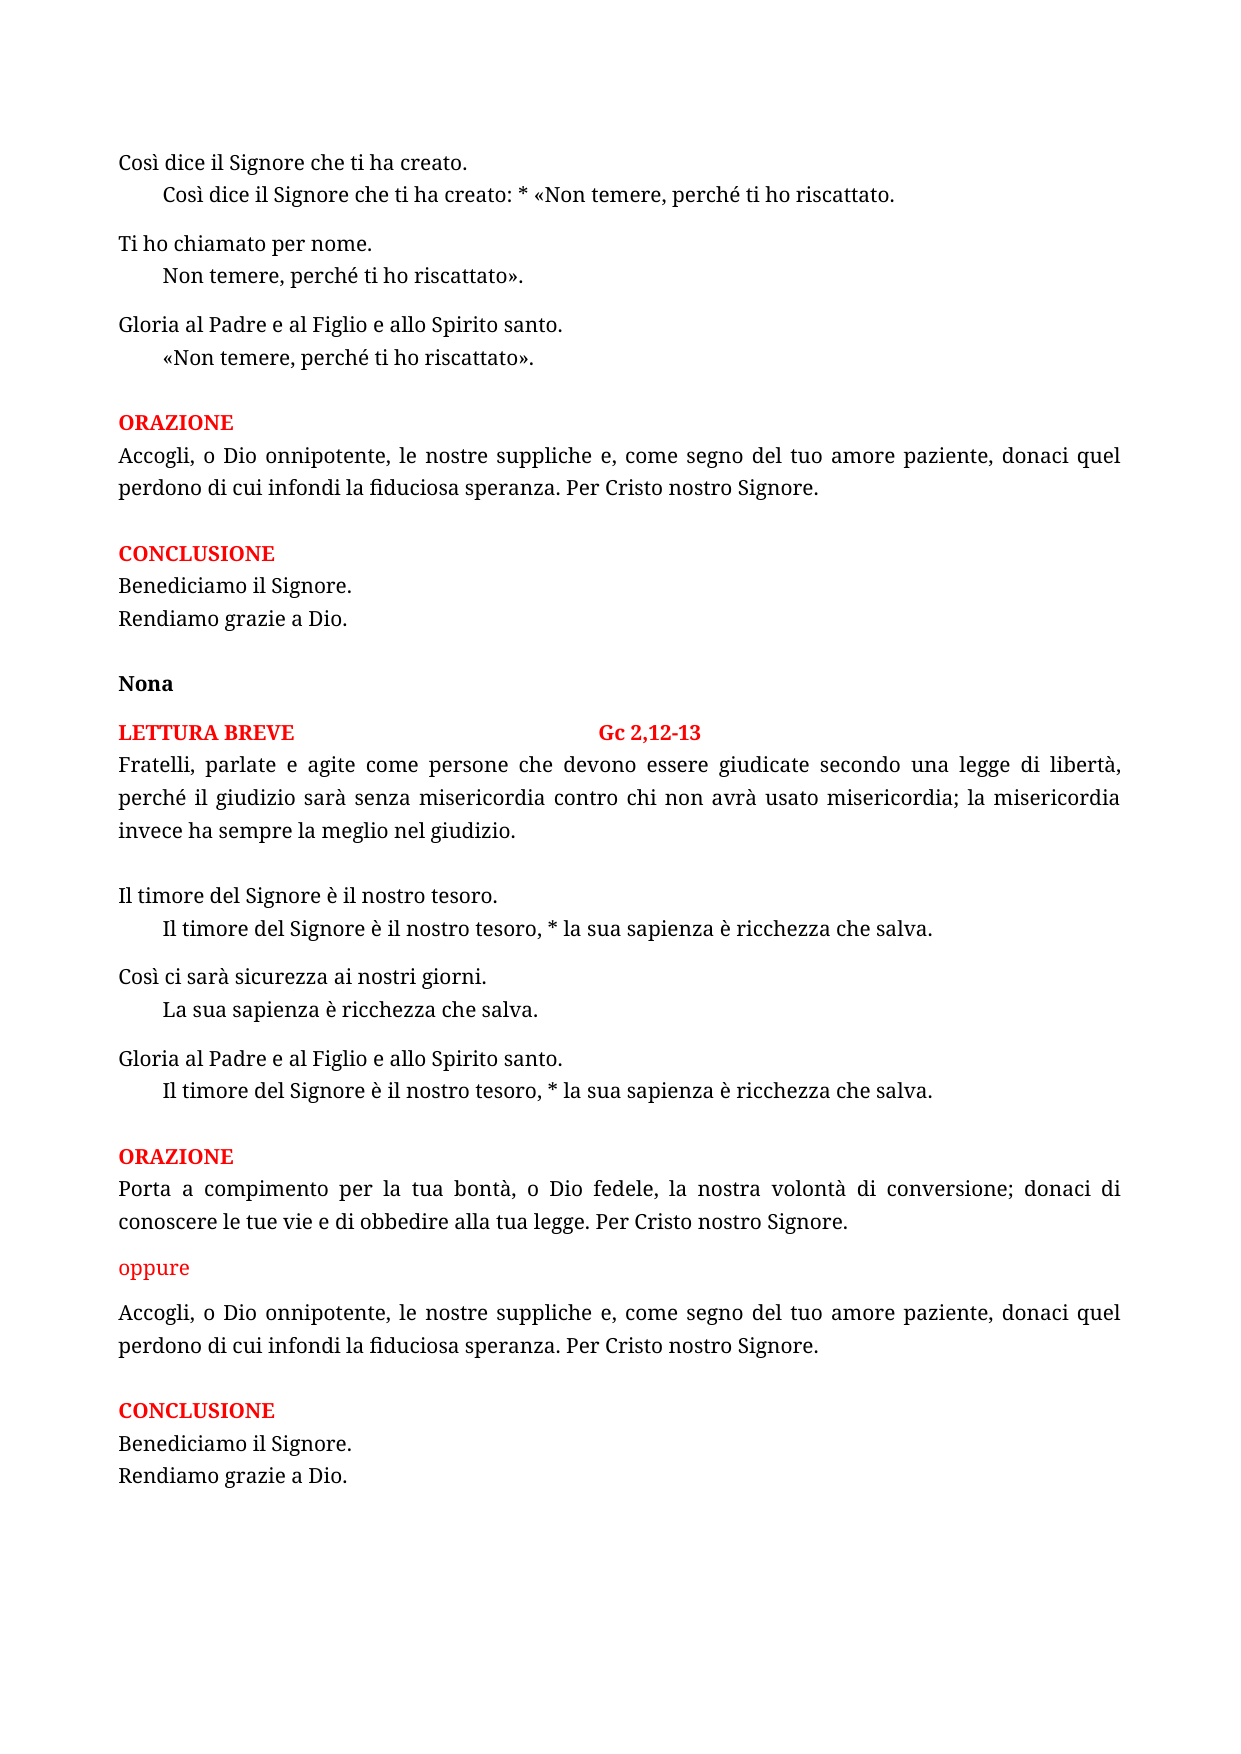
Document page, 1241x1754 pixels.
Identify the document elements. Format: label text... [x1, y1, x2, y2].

text ORAZIONE [118, 408, 1122, 437]
text Così dice il Signore che ti ha creato. [118, 148, 1122, 176]
text Porta a compimento per la tua bontà, o Dio fedele, la nostra volontà di conversione; donaci di conoscere le tue vie e di obbedire alla tua legge. Per Cristo nostro Signore. [118, 1174, 1122, 1235]
text Accogli, o Dio onnipotente, le nostre suppliche e, come segno del tuo amore paziente, donaci quel perdono di cui infondi la fiduciosa speranza. Per Cristo nostro Signore. [118, 1298, 1122, 1359]
text La sua sapienza è ricchezza che salva. [162, 995, 1122, 1023]
text Ti ho chiamato per nome. [118, 229, 1122, 257]
text «Non temere, perché ti ho riscattato». [162, 343, 1122, 372]
text Il timore del Signore è il nostro tesoro. [118, 881, 1122, 909]
text Benediciamo il Signore. [118, 1429, 1122, 1457]
text Benediciamo il Signore. [118, 571, 1122, 600]
text Gloria al Padre e al Figlio e allo Spirito santo. [118, 311, 1122, 339]
text oppure [118, 1253, 1122, 1281]
text Non temere, perché ti ho riscattato». [162, 262, 1122, 290]
text Così ci sarà sicurezza ai nostri giorni. [118, 962, 1122, 991]
text Rendiamo grazie a Dio. [118, 604, 1122, 632]
text Il timore del Signore è il nostro tesoro, * la sua sapienza è ricchezza che salva. [162, 1077, 1122, 1105]
text Gloria al Padre e al Figlio e allo Spirito santo. [118, 1044, 1122, 1072]
text LETTURA BREVE Gc 2,12-13 [118, 718, 1122, 746]
text CONCLUSIONE [118, 1396, 1122, 1424]
text Nona [118, 669, 1122, 698]
text Fratelli, parlate e agite come persone che devono essere giudicate secondo una legge di libertà, perché il giudizio sarà senza misericordia contro chi non avrà usato misericordia; la misericordia invece ha sempre la meglio nel giudizio. [118, 751, 1122, 844]
text Il timore del Signore è il nostro tesoro, * la sua sapienza è ricchezza che salva. [162, 914, 1122, 942]
text ORAZIONE [118, 1142, 1122, 1170]
text Rendiamo grazie a Dio. [118, 1461, 1122, 1490]
text Così dice il Signore che ti ha creato: * «Non temere, perché ti ho riscattato. [162, 180, 1122, 209]
text CONCLUSIONE [118, 539, 1122, 567]
text Accogli, o Dio onnipotente, le nostre suppliche e, come segno del tuo amore paziente, donaci quel perdono di cui infondi la fiduciosa speranza. Per Cristo nostro Signore. [118, 441, 1122, 502]
